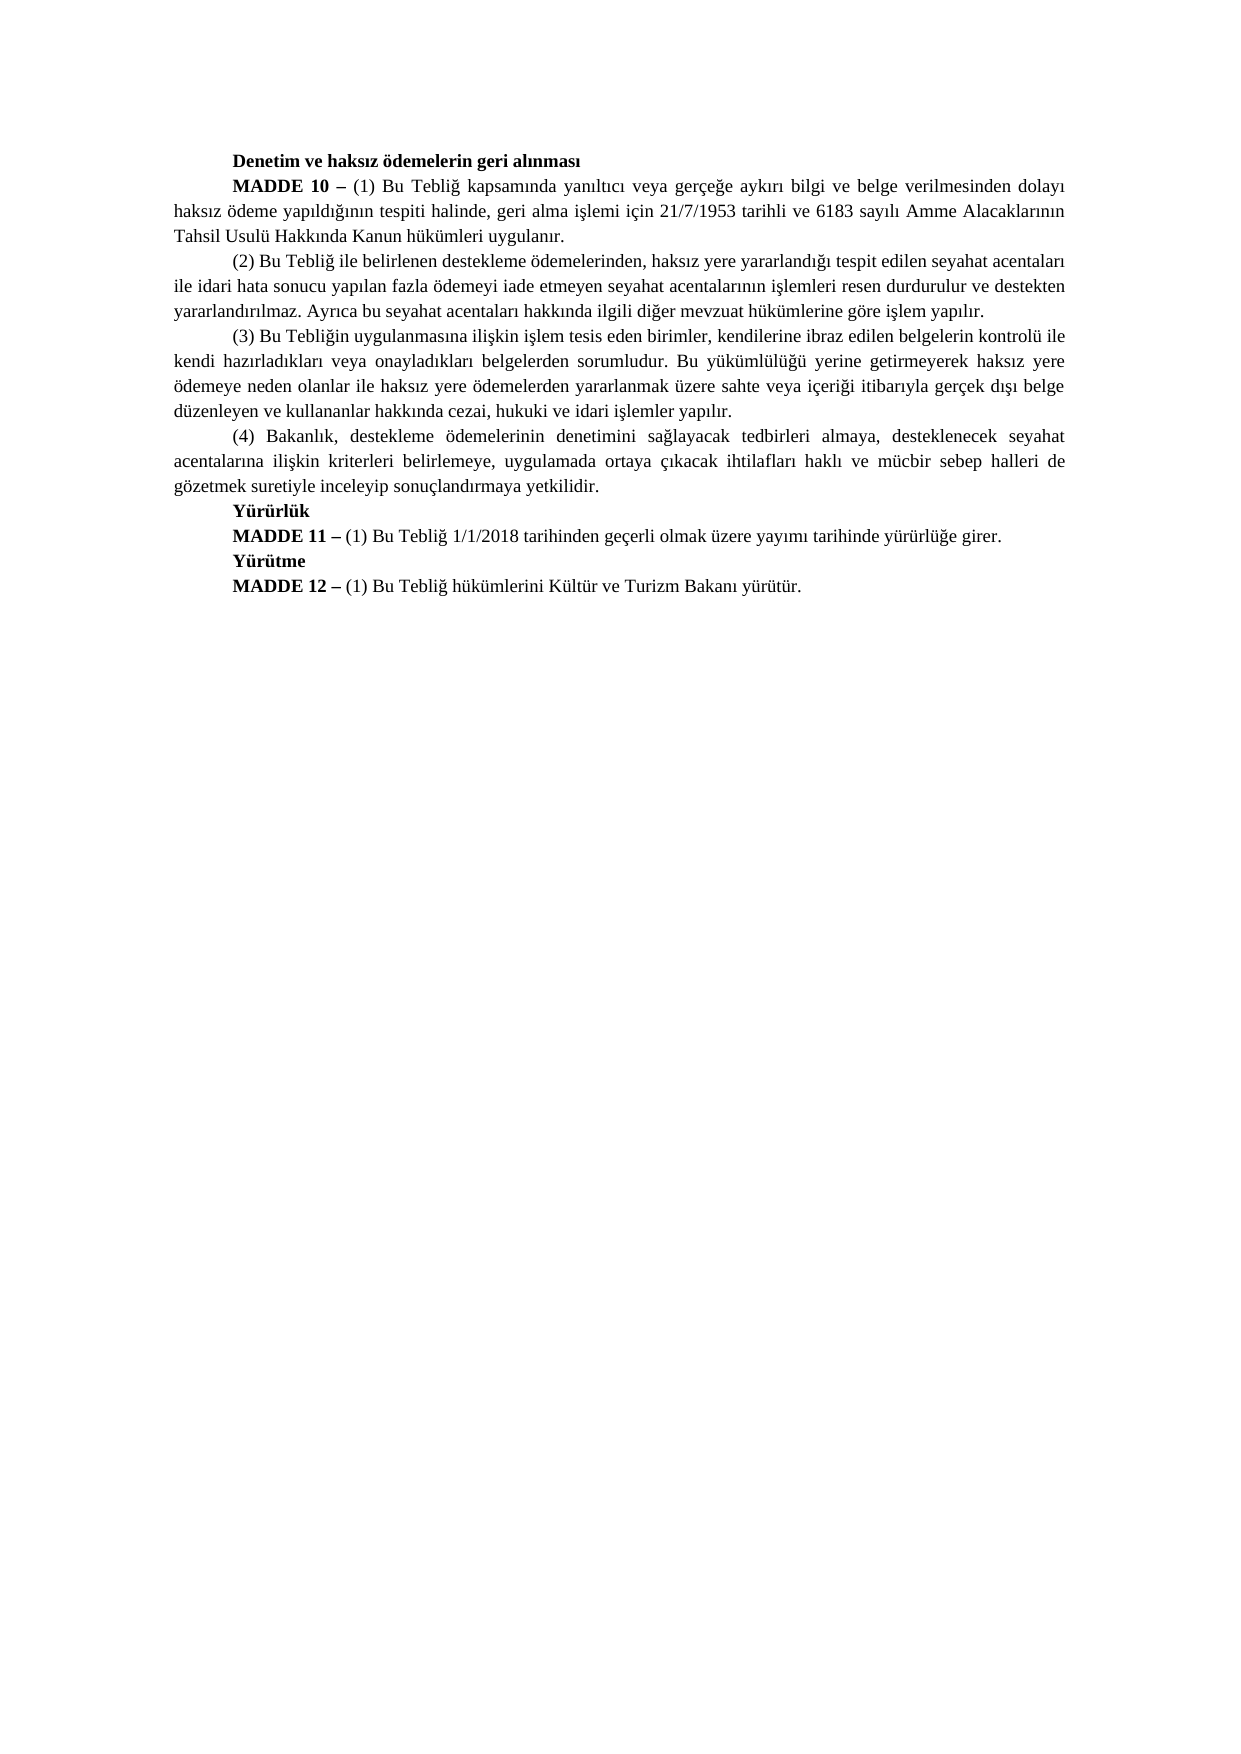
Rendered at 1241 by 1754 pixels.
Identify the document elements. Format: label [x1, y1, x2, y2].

table_cell [162, 148, 1078, 598]
